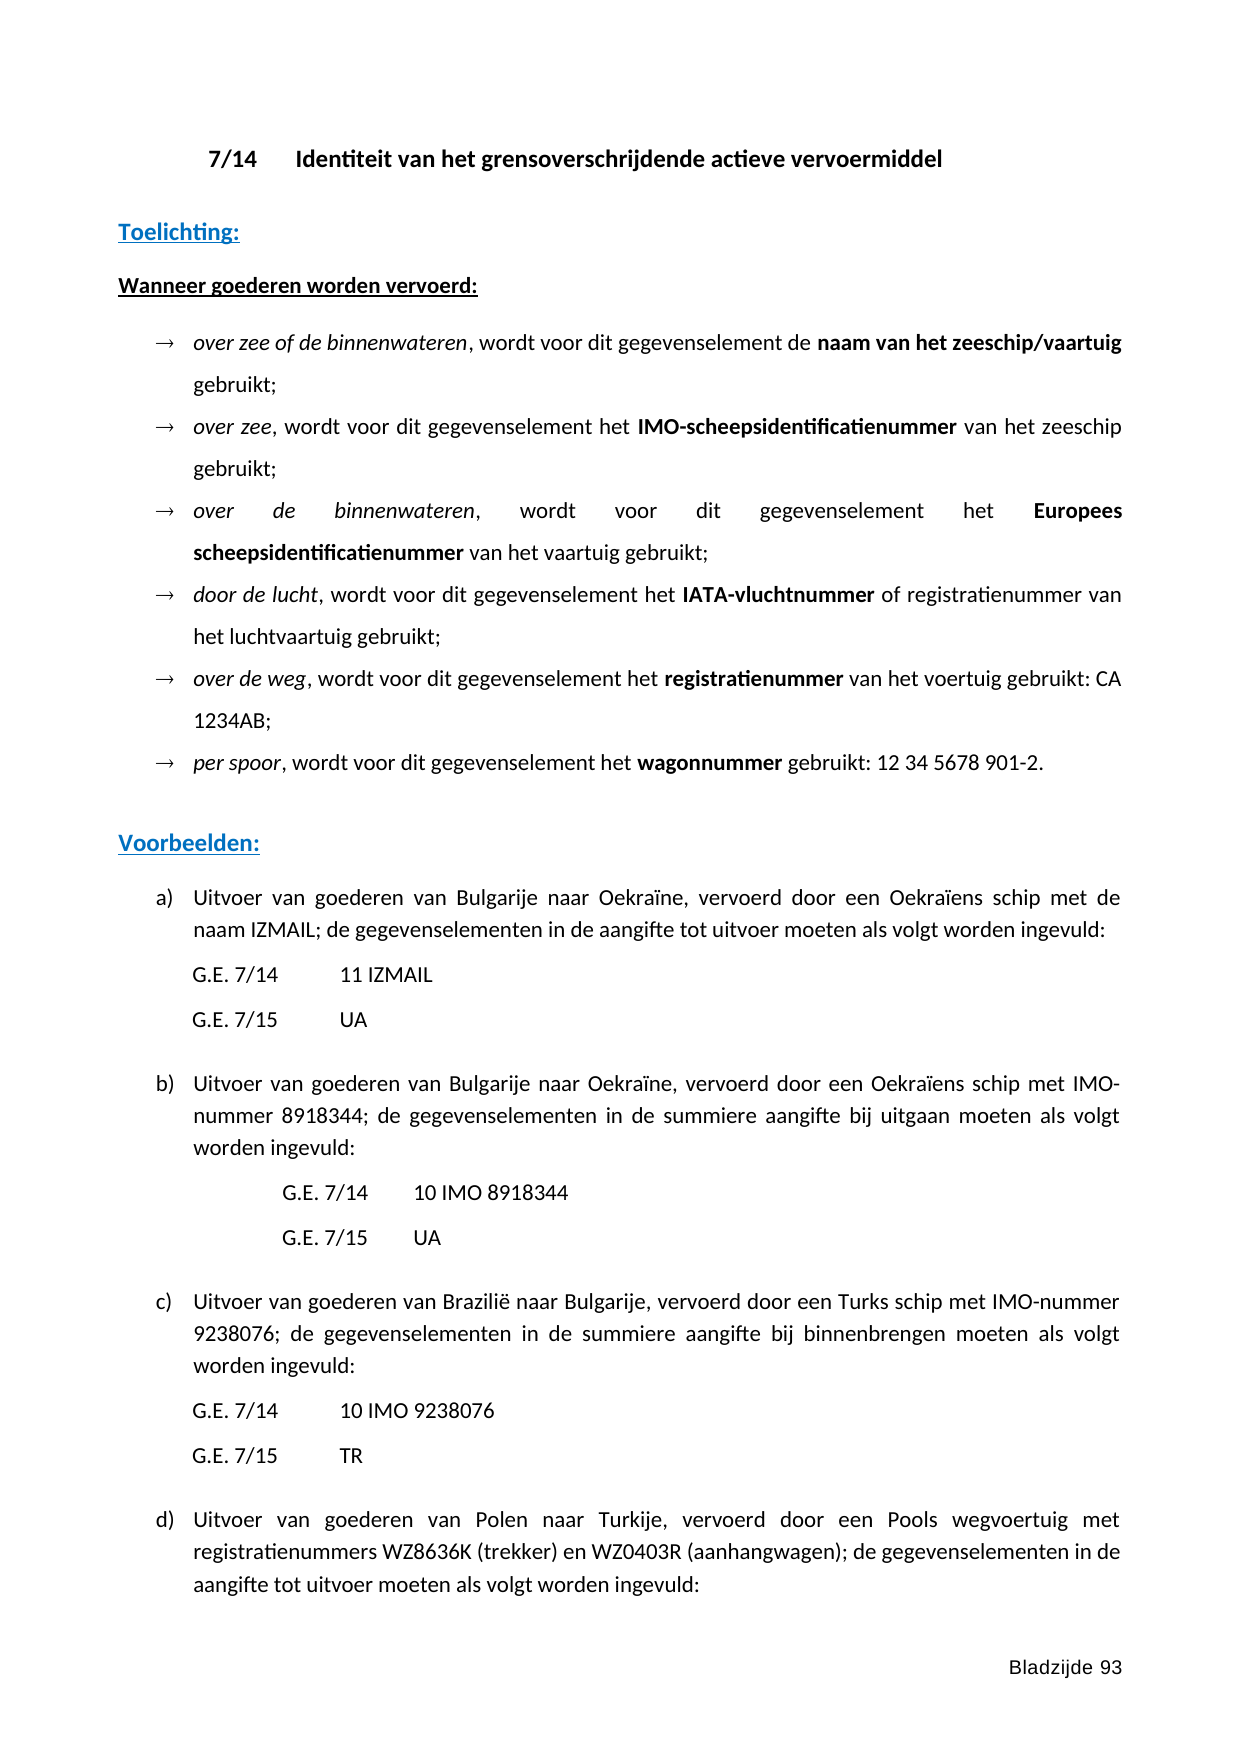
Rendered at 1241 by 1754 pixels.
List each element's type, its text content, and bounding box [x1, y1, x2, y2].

text Wanneer goederen worden vervoerd: [118, 271, 1122, 299]
list per spoor, wordt voor dit gegevenselement het wagonnummer gebruikt: 12 34 5678 901-2. [156, 748, 1122, 776]
list Uitvoer van goederen van Polen naar Turkije, vervoerd door een Pools wegvoertuig met registratienummers WZ8636K (trekker) en WZ0403R (aanhangwagen); de gegevenselementen in de aangifte tot uitvoer moeten als volgt worden ingevuld: [156, 1505, 1122, 1598]
text G.E. 7/15 UA [192, 1005, 1122, 1033]
text Voorbeelden: [118, 828, 1122, 858]
text G.E. 7/14 11 IZMAIL [192, 960, 1122, 988]
subtitle 7/14 Identiteit van het grensoverschrijdende actieve vervoermiddel [208, 143, 1122, 174]
list Uitvoer van goederen van Brazilië naar Bulgarije, vervoerd door een Turks schip met IMO-nummer 9238076; de gegevenselementen in de summiere aangifte bij binnenbrengen moeten als volgt worden ingevuld: [156, 1287, 1122, 1379]
list Uitvoer van goederen van Bulgarije naar Oekraïne, vervoerd door een Oekraïens schip met IMO-nummer 8918344; de gegevenselementen in de summiere aangifte bij uitgaan moeten als volgt worden ingevuld: [156, 1069, 1122, 1161]
list Uitvoer van goederen van Bulgarije naar Oekraïne, vervoerd door een Oekraïens schip met de naam IZMAIL; de gegevenselementen in de aangifte tot uitvoer moeten als volgt worden ingevuld: [156, 883, 1122, 943]
text G.E. 7/14 10 IMO 9238076 [192, 1396, 1122, 1424]
list over zee of de binnenwateren, wordt voor dit gegevenselement de naam van het zeeschip/vaartuig gebruikt; [156, 328, 1122, 398]
list over de weg, wordt voor dit gegevenselement het registratienummer van het voertuig gebruikt: CA 1234AB; [156, 664, 1122, 734]
text G.E. 7/15 UA [208, 1223, 1122, 1251]
list door de lucht, wordt voor dit gegevenselement het IATA-vluchtnummer of registratienummer van het luchtvaartuig gebruikt; [156, 580, 1122, 650]
text G.E. 7/14 10 IMO 8918344 [208, 1178, 1122, 1206]
list over zee, wordt voor dit gegevenselement het IMO-scheepsidentificatienummer van het zeeschip gebruikt; [156, 412, 1122, 482]
text G.E. 7/15 TR [192, 1441, 1122, 1469]
text Toelichting: [118, 216, 1122, 246]
list over de binnenwateren, wordt voor dit gegevenselement het Europees scheepsidentificatienummer van het vaartuig gebruikt; [156, 496, 1122, 566]
